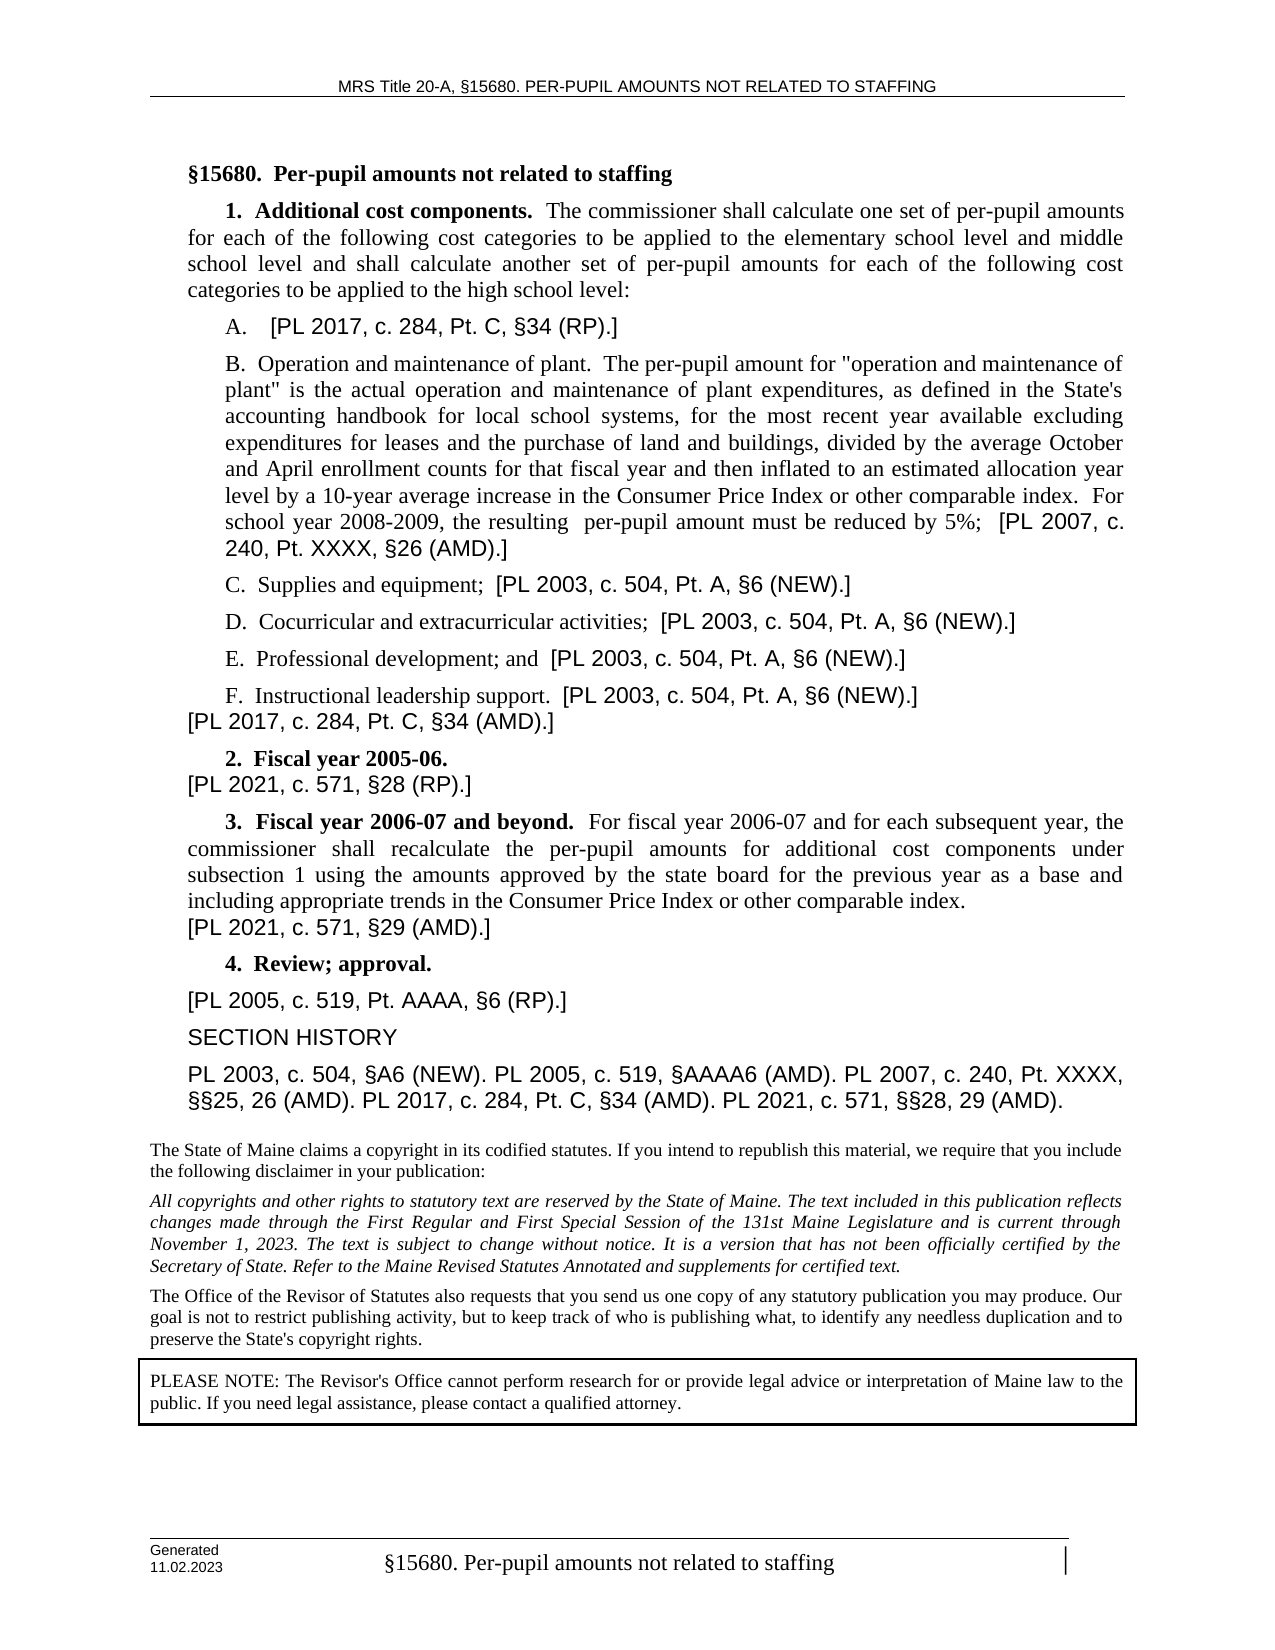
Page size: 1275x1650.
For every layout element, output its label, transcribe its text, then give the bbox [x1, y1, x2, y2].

text All copyrights and other rights to statutory text are reserved by the State of Maine. The text included in this publication reflects changes made through the First Regular and First Special Session of the 131st Maine Legislature and is current through November 1, 2023 . The text is subject to change without notice. It is a version that has not been officially certified by the Secretary of State. Refer to the Maine Revised Statutes Annotated and supplements for certified text. [150, 1190, 1125, 1276]
text SECTION HISTORY [187, 1024, 1125, 1050]
text [PL 2017, c. 284, Pt. C, §34 (AMD).] [187, 708, 1125, 735]
text A. [PL 2017, c. 284, Pt. C, §34 (RP).] [225, 313, 1125, 339]
text 4. Review; approval. [187, 950, 1125, 977]
text [PL 2005, c. 519, Pt. AAAA, §6 (RP).] [187, 987, 1125, 1013]
text [PL 2021, c. 571, §28 (RP).] [187, 771, 1125, 798]
text C. Supplies and equipment; [PL 2003, c. 504, Pt. A, §6 (NEW).] [225, 571, 1125, 598]
text 1. Additional cost components. The commissioner shall calculate one set of per-pupil amounts for each of the following cost categories to be applied to the elementary school level and middle school level and shall calculate another set of per-pupil amounts for each of the following cost categories to be applied to the high school level: [187, 197, 1125, 303]
text 2. Fiscal year 2005-06. [187, 745, 1125, 771]
text 3. Fiscal year 2006-07 and beyond. For fiscal year 2006-07 and for each subsequent year, the commissioner shall recalculate the per-pupil amounts for additional cost components under subsection 1 using the amounts approved by the state board for the previous year as a base and including appropriate trends in the Consumer Price Index or other comparable index. [187, 808, 1125, 914]
text The State of Maine claims a copyright in its codified statutes. If you intend to republish this material, we require that you include the following disclaimer in your publication: [150, 1138, 1125, 1182]
text D. Cocurricular and extracurricular activities; [PL 2003, c. 504, Pt. A, §6 (NEW).] [225, 608, 1125, 634]
text PL 2003, c. 504, §A6 (NEW). PL 2005, c. 519, §AAAA6 (AMD). PL 2007, c. 240, Pt. XXXX, §§25, 26 (AMD). PL 2017, c. 284, Pt. C, §34 (AMD). PL 2021, c. 571, §§28, 29 (AMD). [187, 1061, 1125, 1113]
text PLEASE NOTE: The Revisor's Office cannot perform research for or provide legal advice or interpretation of Maine law to the public. If you need legal assistance, please contact a qualified attorney. [140, 1360, 1135, 1423]
text The Office of the Revisor of Statutes also requests that you send us one copy of any statutory publication you may produce. Our goal is not to restrict publishing activity, but to keep track of who is publishing what, to identify any needless duplication and to preserve the State's copyright rights. [150, 1284, 1125, 1349]
text E. Professional development; and [PL 2003, c. 504, Pt. A, §6 (NEW).] [225, 645, 1125, 671]
text [PL 2021, c. 571, §29 (AMD).] [187, 914, 1125, 940]
text §15680. Per-pupil amounts not related to staffing [187, 160, 1125, 187]
text F. Instructional leadership support. [PL 2003, c. 504, Pt. A, §6 (NEW).] [225, 682, 1125, 708]
text B. Operation and maintenance of plant. The per-pupil amount for "operation and maintenance of plant" is the actual operation and maintenance of plant expenditures, as defined in the State's accounting handbook for local school systems, for the most recent year available excluding expenditures for leases and the purchase of land and buildings, divided by the average October and April enrollment counts for that fiscal year and then inflated to an estimated allocation year level by a 10-year average increase in the Consumer Price Index or other comparable index. For school year 2008-2009, the resulting per-pupil amount must be reduced by 5%; [PL 2007, c. 240, Pt. XXXX, §26 (AMD).] [225, 350, 1125, 561]
